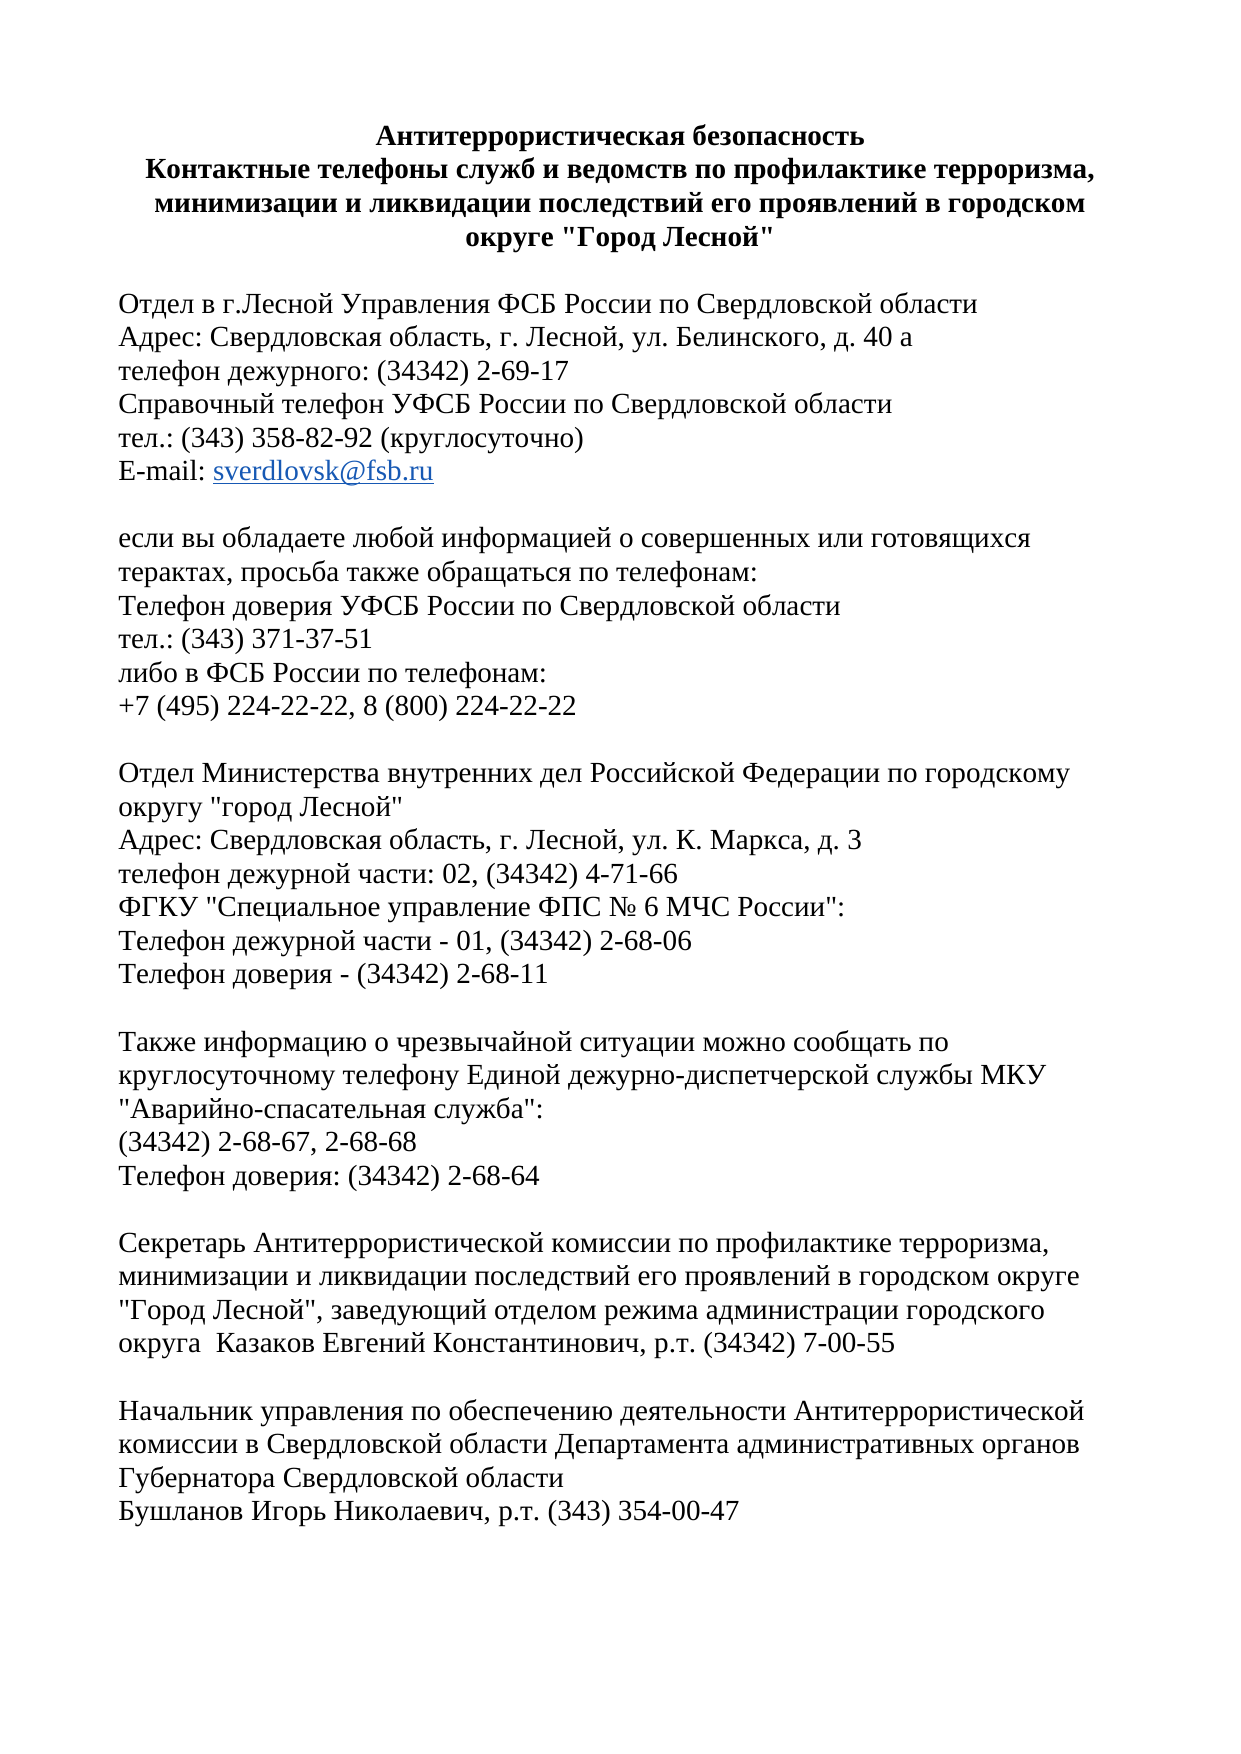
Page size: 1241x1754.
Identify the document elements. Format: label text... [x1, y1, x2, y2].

text ФГКУ "Специальное управление ФПС № 6 МЧС России": Телефон дежурной части - 01, (34342) 2-68-06 Телефон доверия - (34342) 2-68-11 [118, 889, 1122, 990]
text Контактные телефоны служб и ведомств по профилактике терроризма, минимизации и ликвидации последствий его проявлений в городском округе "Город Лесной" [118, 152, 1122, 252]
text Начальник управления по обеспечению деятельности Антитеррористической комиссии в Свердловской области Департамента административных органов Губернатора Свердловской области Бушланов Игорь Николаевич, р.т. (343) 354-00-47 [118, 1393, 1122, 1527]
text если вы обладаете любой информацией о совершенных или готовящихся терактах, просьба также обращаться по телефонам: Телефон доверия УФСБ России по Свердловской области тел.: (343) 371-37-51 либо в ФСБ России по телефонам: +7 (495) 224-22-22, 8 (800) 224-22-22 [118, 521, 1122, 722]
text Отдел в г.Лесной Управления ФСБ России по Cвердловской области Адрес: Свердловская область, г. Лесной, ул. Белинского, д. 40 а телефон дежурного: (34342) 2-69-17 Справочный телефон УФСБ России по Свердловской области тел.: (343) 358-82-92 (круглосуточно) E-mail: sverdlovsk@fsb.ru [118, 286, 1122, 487]
text Также информацию о чрезвычайной ситуации можно сообщать по круглосуточному телефону Единой дежурно-диспетчерской службы МКУ "Аварийно-спасательная служба": (34342) 2-68-67, 2-68-68 Телефон доверия: (34342) 2-68-64 Секретарь Антитеррористической комиссии по профилактике терроризма, минимизации и ликвидации последствий его проявлений в городском округе "Город Лесной", заведующий отделом режима администрации городского округа Казаков Евгений Константинович, р.т. (34342) 7-00-55 [118, 1024, 1122, 1359]
text Отдел Министерства внутренних дел Российской Федерации по городскому округу "город Лесной" Адрес: Свердловская область, г. Лесной, ул. К. Маркса, д. 3 телефон дежурной части: 02, (34342) 4-71-66 [118, 755, 1122, 889]
text Антитеррористическая безопасность [118, 118, 1122, 152]
